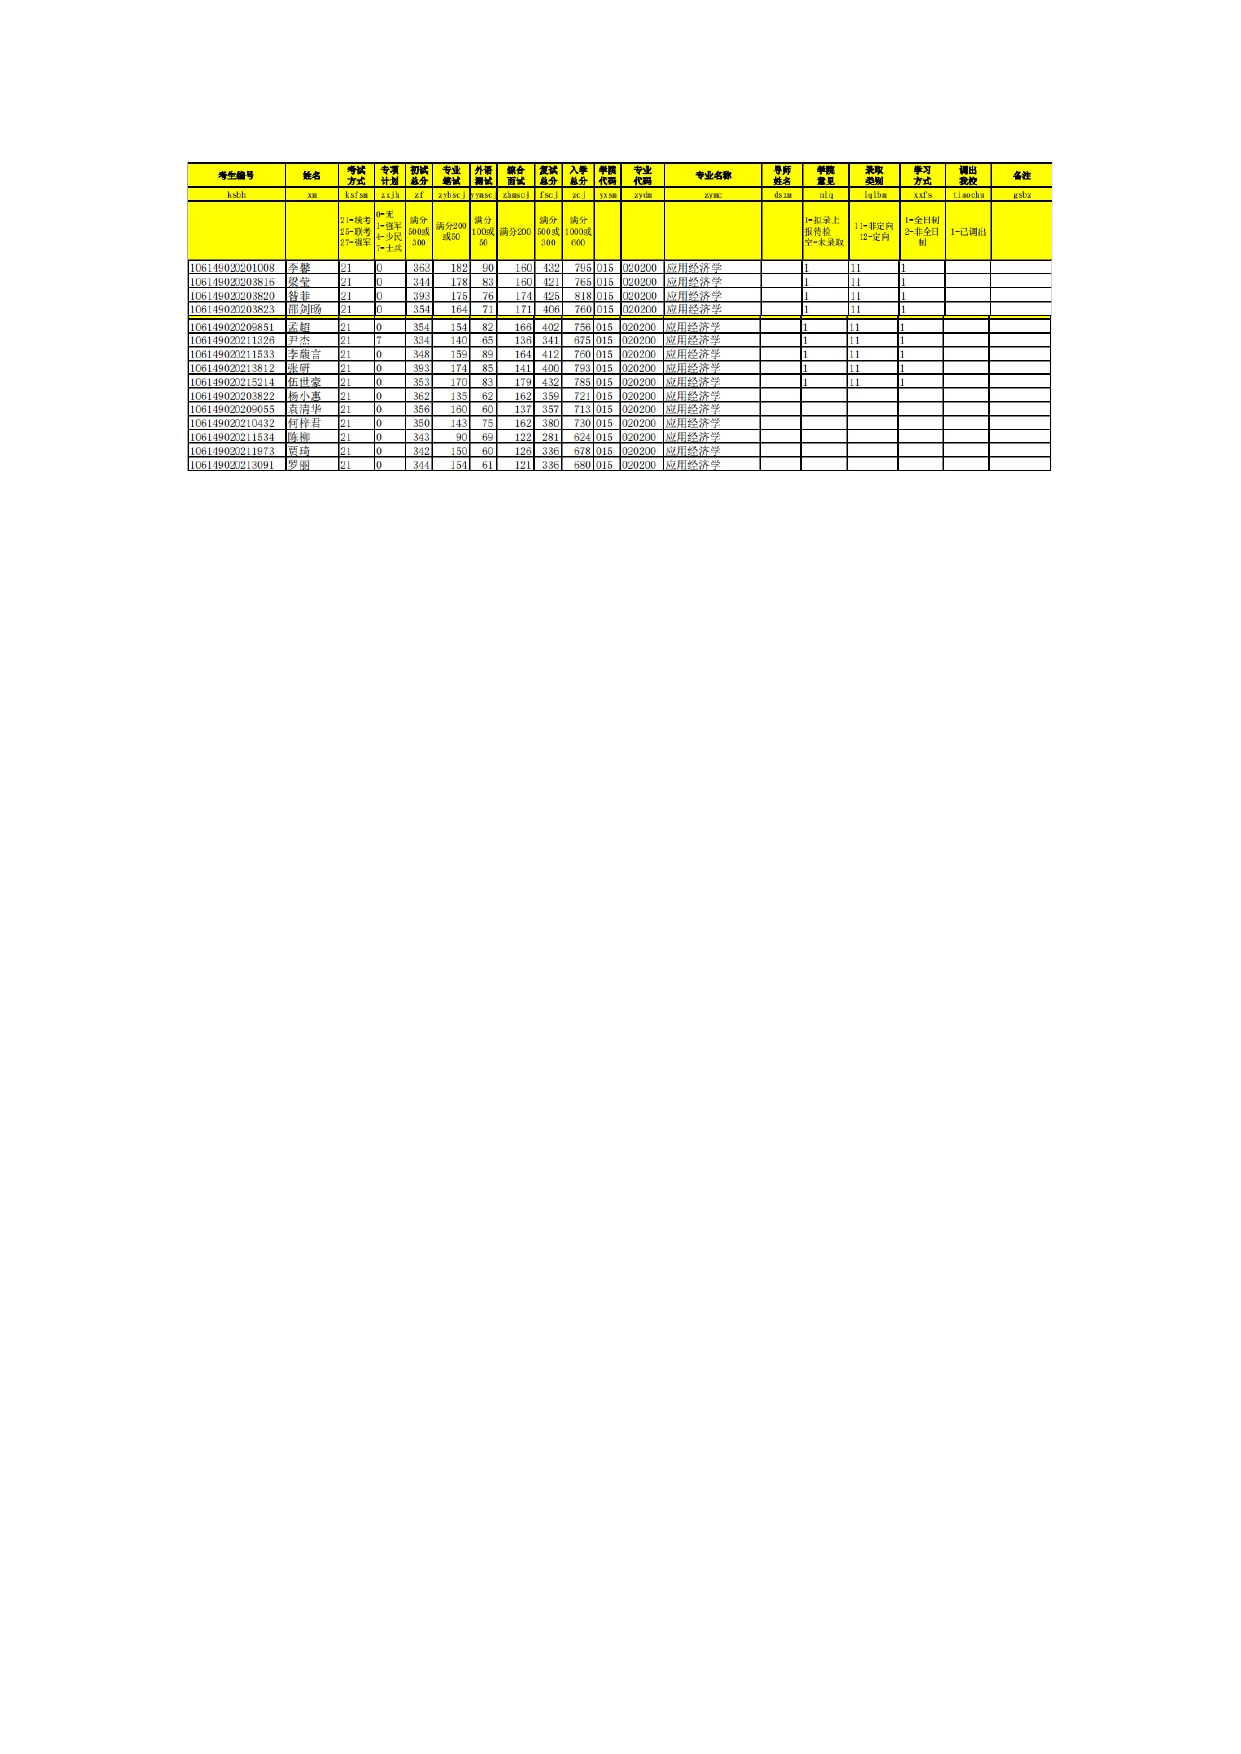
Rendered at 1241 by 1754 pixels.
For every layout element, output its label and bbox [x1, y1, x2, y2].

picture [187, 162, 1053, 471]
